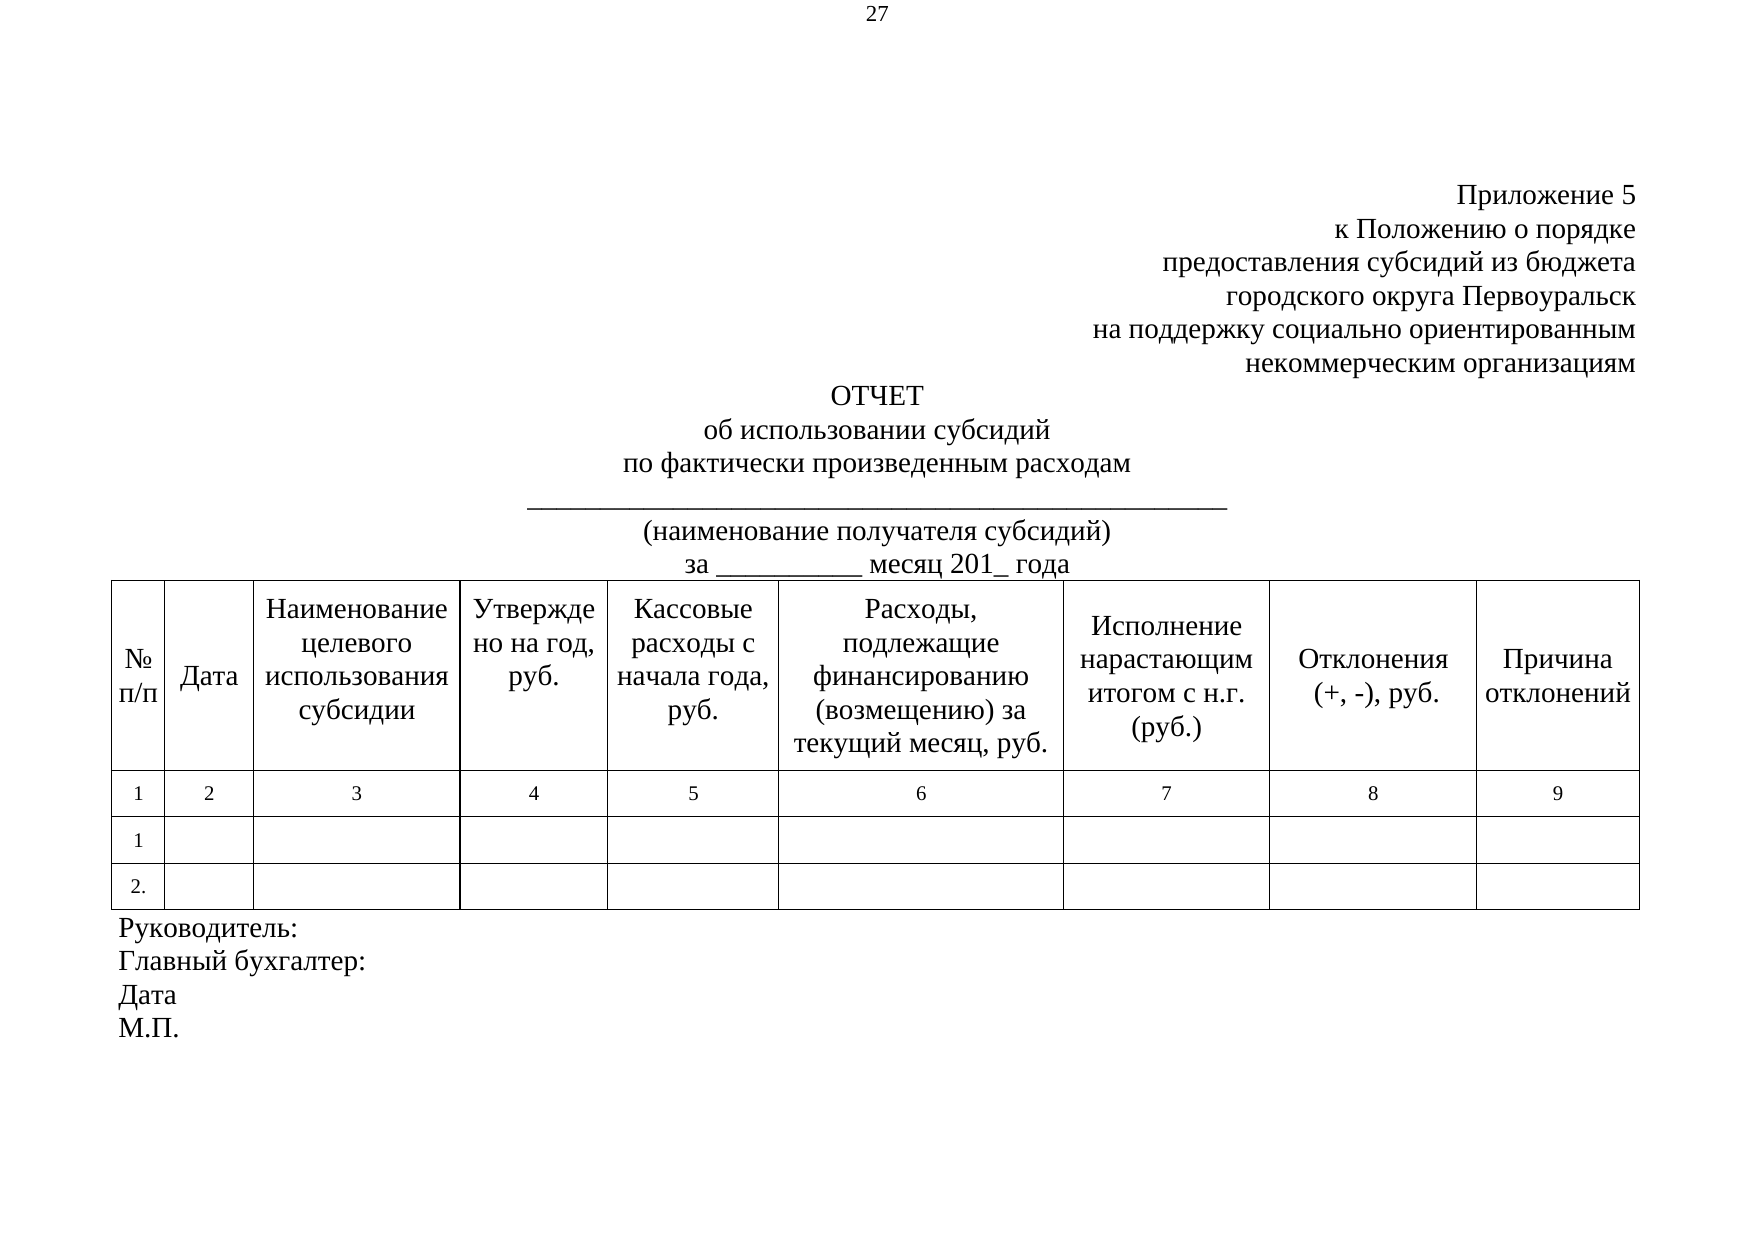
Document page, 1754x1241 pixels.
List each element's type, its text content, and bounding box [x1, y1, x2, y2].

text некоммерческим организациям [118, 345, 1636, 378]
table_cell 2. [112, 864, 164, 909]
table_header Наименование целевого использования субсидии [254, 581, 459, 770]
text городского округа Первоуральск [118, 278, 1636, 311]
text на поддержку социально ориентированным [118, 311, 1636, 345]
text Дата [118, 977, 1636, 1010]
table_header Исполнение нарастающим итогом с н.г. (руб.) [1064, 581, 1269, 770]
table_header Кассовые расходы с начала года, руб. [608, 581, 778, 770]
table_cell [165, 864, 253, 909]
table_cell [779, 817, 1063, 862]
table_cell [779, 864, 1063, 909]
table_cell [461, 817, 607, 862]
table_cell [1064, 817, 1269, 862]
table_header Причина отклонений [1477, 581, 1639, 770]
table_cell [1477, 864, 1639, 909]
table_header Дата [165, 581, 253, 770]
table_cell [254, 864, 459, 909]
text М.П. [118, 1010, 1636, 1044]
table_cell [1270, 864, 1476, 909]
table_header № п/п [112, 581, 164, 770]
text за __________ месяц 201_ года [118, 546, 1636, 580]
table_cell [1477, 817, 1639, 862]
table_cell [254, 817, 459, 862]
table_cell 3 [254, 771, 459, 816]
table_cell [608, 864, 778, 909]
text предоставления субсидий из бюджета [118, 244, 1636, 278]
text Руководитель: [118, 910, 1636, 943]
text (наименование получателя субсидий) [118, 513, 1636, 546]
table_cell [461, 864, 607, 909]
table_cell [1064, 864, 1269, 909]
table_cell [1270, 817, 1476, 862]
table_cell 9 [1477, 771, 1639, 816]
table_cell 2 [165, 771, 253, 816]
table_cell 8 [1270, 771, 1476, 816]
table_cell 1 [112, 817, 164, 862]
text об использовании субсидий [118, 412, 1636, 446]
table_cell 6 [779, 771, 1063, 816]
table_header Утверждено на год, руб. [461, 581, 607, 770]
text Главный бухгалтер: [118, 943, 1636, 977]
table_cell [608, 817, 778, 862]
text к Положению о порядке [118, 211, 1636, 244]
table_header Расходы, подлежащие финансированию (возмещению) за текущий месяц, руб. [779, 581, 1063, 770]
text по фактически произведенным расходам [118, 446, 1636, 479]
table_cell 4 [461, 771, 607, 816]
table_cell 5 [608, 771, 778, 816]
text ________________________________________________ [118, 479, 1636, 513]
text Приложение 5 [118, 177, 1636, 211]
table_cell 1 [112, 771, 164, 816]
text ОТЧЕТ [118, 378, 1636, 412]
table_cell 7 [1064, 771, 1269, 816]
table_cell [165, 817, 253, 862]
table_header Отклонения (+, -), руб. [1270, 581, 1476, 770]
